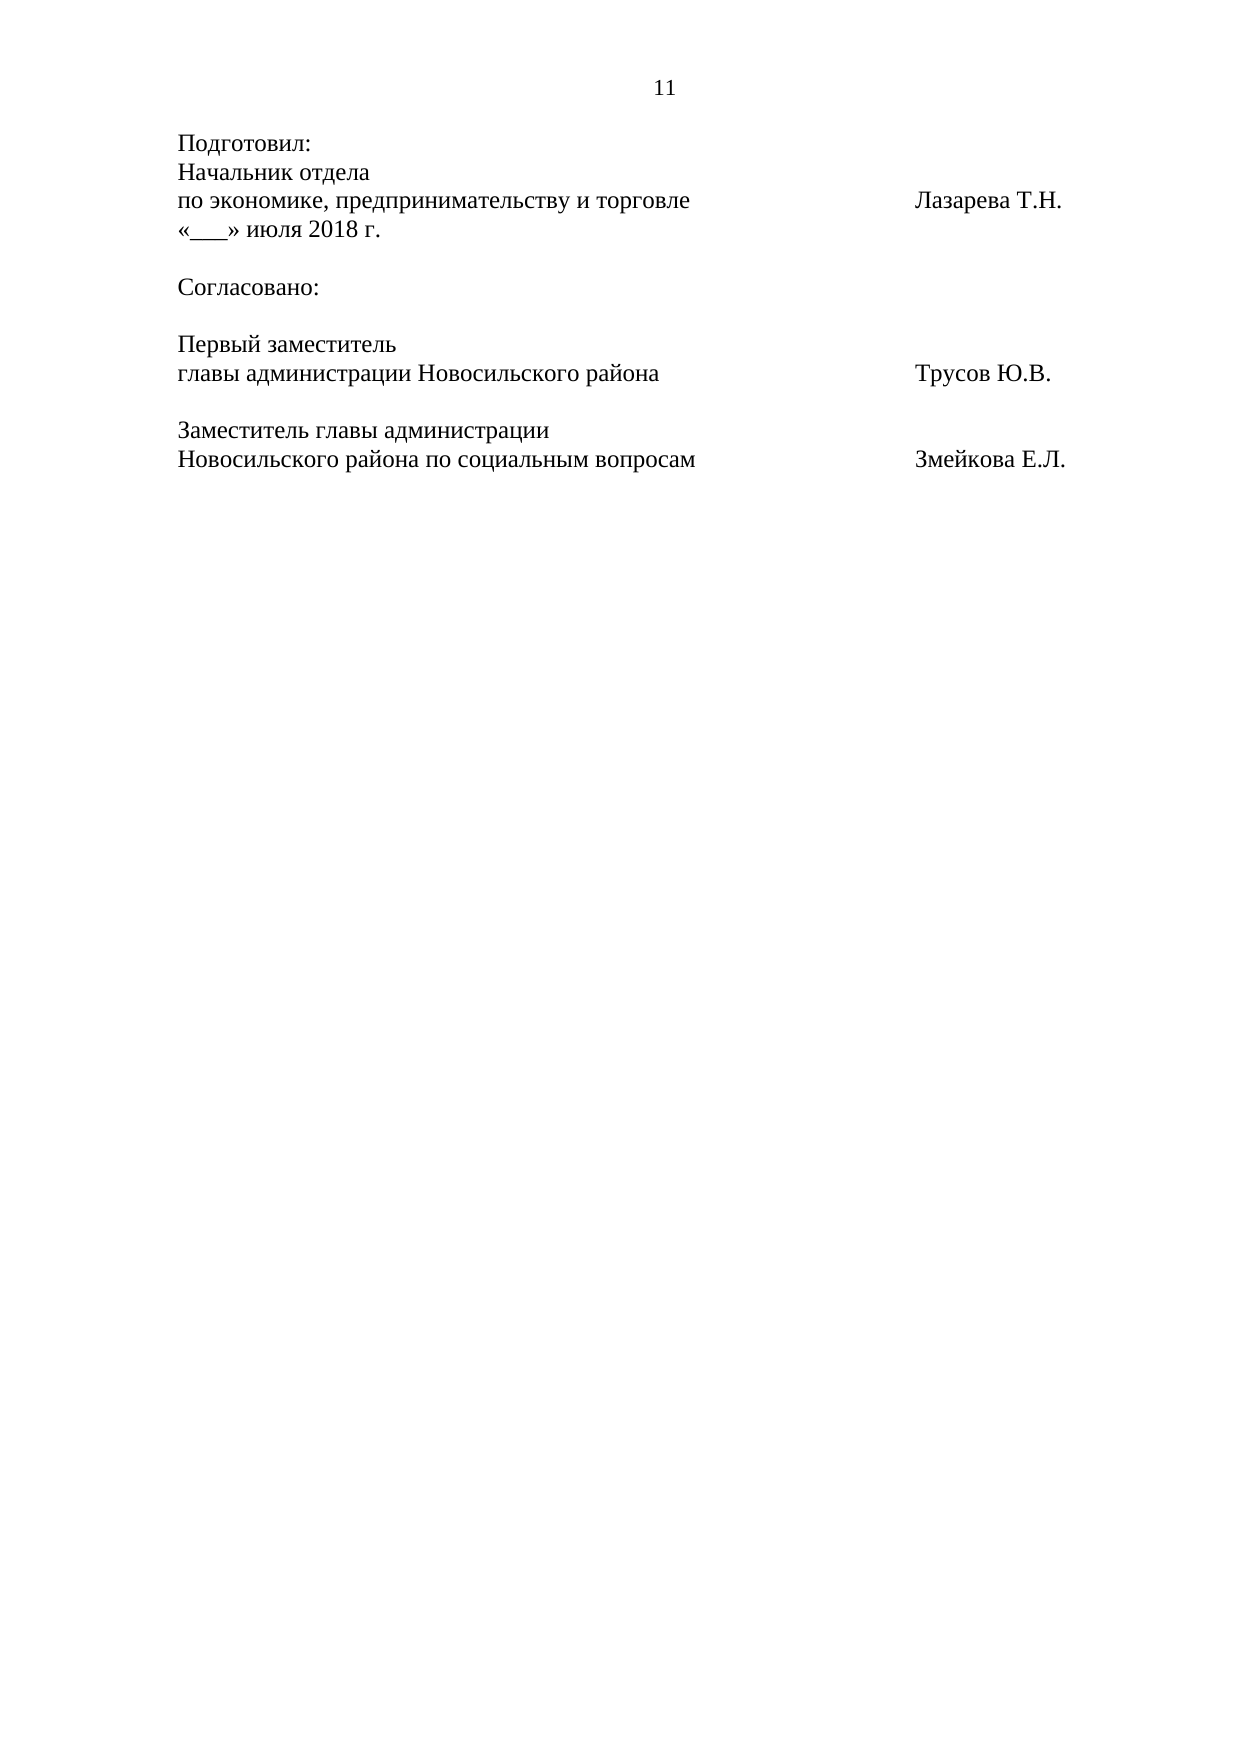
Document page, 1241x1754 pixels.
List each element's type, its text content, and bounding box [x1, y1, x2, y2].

text Согласовано: [177, 272, 1152, 301]
text главы администрации Новосильского района Трусов Ю.В. [177, 358, 1152, 387]
text Первый заместитель [177, 329, 1152, 358]
text Заместитель главы администрации [177, 416, 1152, 444]
text «___» июля 2018 г. [177, 214, 1152, 243]
text по экономике, предпринимательству и торговле Лазарева Т.Н. [177, 186, 1152, 214]
text Новосильского района по социальным вопросам Змейкова Е.Л. [177, 444, 1152, 473]
text Начальник отдела [177, 157, 1152, 186]
text Подготовил: [177, 128, 1152, 157]
